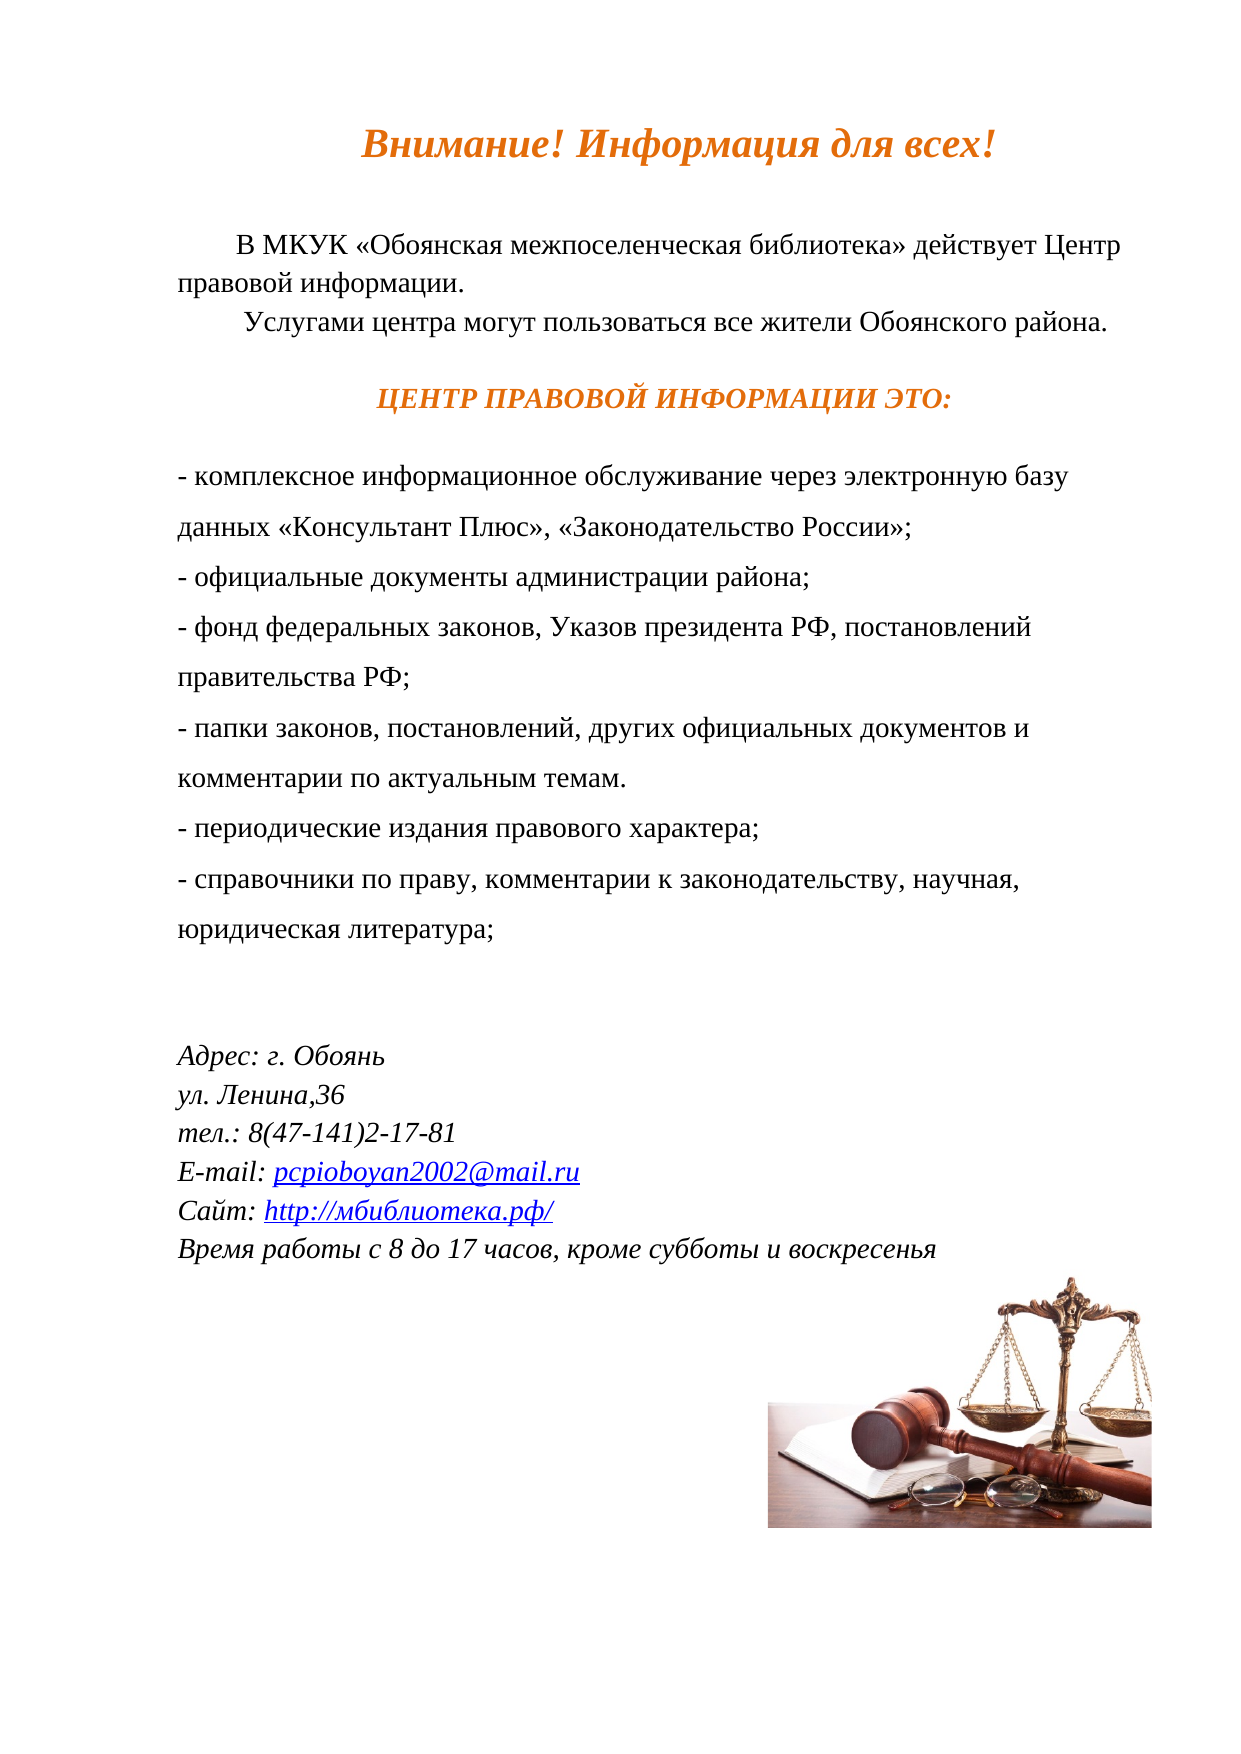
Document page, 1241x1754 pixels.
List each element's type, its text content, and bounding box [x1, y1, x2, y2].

text - комплексное информационное обслуживание через электронную базу данных «Консультант Плюс», «Законодательство России»; [177, 458, 1152, 542]
text тел.: 8(47-141)2-17-81 [177, 1116, 1152, 1149]
text Внимание! Информация для всех! [177, 118, 1152, 166]
text - официальные документы администрации района; [177, 559, 1152, 592]
text ЦЕНТР ПРАВОВОЙ ИНФОРМАЦИИ ЭТО: [177, 381, 1152, 415]
picture [767, 1269, 1152, 1528]
text Услугами центра могут пользоваться все жители Обоянского района. [177, 304, 1152, 338]
text - периодические издания правового характера; [177, 811, 1152, 844]
text Адрес: г. Обоянь [177, 1038, 1152, 1072]
text Сайт: http://мбиблиотека.рф/ [177, 1193, 1152, 1226]
text - папки законов, постановлений, других официальных документов и комментарии по актуальным темам. [177, 710, 1152, 794]
text - справочники по праву, комментарии к законодательству, научная, юридическая литература; [177, 861, 1152, 945]
text E-mail: pcpioboyan2002@mail.ru [177, 1154, 1152, 1188]
text В МКУК «Обоянская межпоселенческая библиотека» действует Центр правовой информации. [177, 227, 1152, 299]
text - фонд федеральных законов, Указов президента РФ, постановлений правительства РФ; [177, 609, 1152, 693]
text Время работы с 8 до 17 часов, кроме субботы и воскресенья [177, 1231, 1152, 1265]
text ул. Ленина,36 [177, 1077, 1152, 1111]
